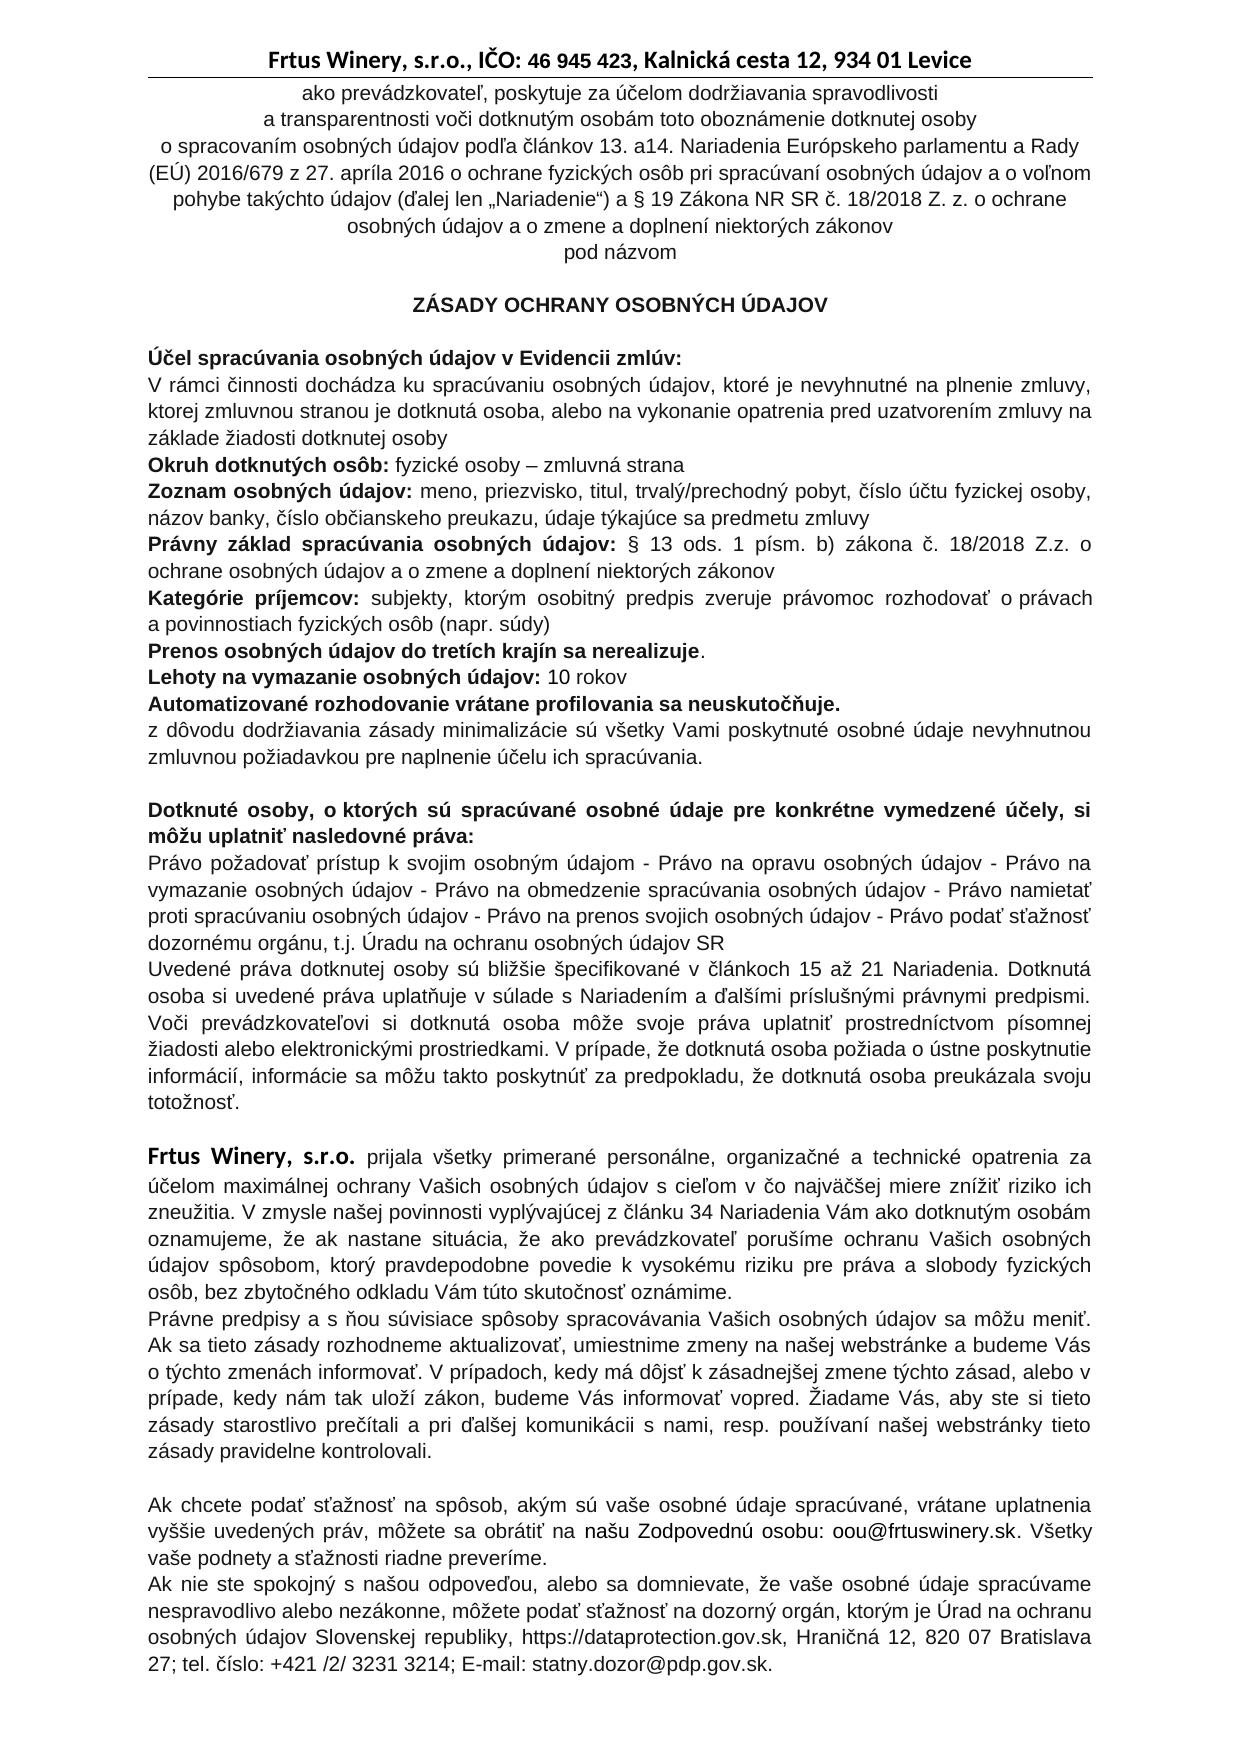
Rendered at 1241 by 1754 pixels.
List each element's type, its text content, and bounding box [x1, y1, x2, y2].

text Právo požadovať prístup k svojim osobným údajom - Právo na opravu osobných údajov - Právo na vymazanie osobných údajov - Právo na obmedzenie spracúvania osobných údajov - Právo namietať proti spracúvaniu osobných údajov - Právo na prenos svojich osobných údajov - Právo podať sťažnosť dozornému orgánu, t.j. Úradu na ochranu osobných údajov SR [148, 848, 1093, 954]
text Kategórie príjemcov: subjekty, ktorým osobitný predpis zveruje právomoc rozhodovať o právach a povinnostiach fyzických osôb (napr. súdy) [148, 583, 1093, 636]
text Frtus Winery, s.r.o. prijala všetky primerané personálne, organizačné a technické opatrenia za účelom maximálnej ochrany Vašich osobných údajov s cieľom v čo najväčšej miere znížiť riziko ich zneužitia. V zmysle našej povinnosti vyplývajúcej z článku 34 Nariadenia Vám ako dotknutým osobám oznamujeme, že ak nastane situácia, že ako prevádzkovateľ porušíme ochranu Vašich osobných údajov spôsobom, ktorý pravdepodobne povedie k vysokému riziku pre práva a slobody fyzických osôb, bez zbytočného odkladu Vám túto skutočnosť oznámime. [148, 1141, 1093, 1304]
text a transparentnosti voči dotknutým osobám toto oboznámenie dotknutej osoby [148, 104, 1093, 131]
text Ak chcete podať sťažnosť na spôsob, akým sú vaše osobné údaje spracúvané, vrátane uplatnenia vyššie uvedených práv, môžete sa obrátiť na našu Zodpovednú osobu: oou@frtuswinery.sk. Všetky vaše podnety a sťažnosti riadne preveríme. [148, 1490, 1093, 1569]
text Dotknuté osoby, o ktorých sú spracúvané osobné údaje pre konkrétne vymedzené účely, si môžu uplatniť nasledovné práva: [148, 795, 1093, 848]
text Uvedené práva dotknutej osoby sú bližšie špecifikované v článkoch 15 až 21 Nariadenia. Dotknutá osoba si uvedené práva uplatňuje v súlade s Nariadením a ďalšími príslušnými právnymi predpismi. Voči prevádzkovateľovi si dotknutá osoba môže svoje práva uplatniť prostredníctvom písomnej žiadosti alebo elektronickými prostriedkami. V prípade, že dotknutá osoba požiada o ústne poskytnutie informácií, informácie sa môžu takto poskytnúť za predpokladu, že dotknutá osoba preukázala svoju totožnosť. [148, 954, 1093, 1114]
text Právne predpisy a s ňou súvisiace spôsoby spracovávania Vašich osobných údajov sa môžu meniť. Ak sa tieto zásady rozhodneme aktualizovať, umiestnime zmeny na našej webstránke a budeme Vás o týchto zmenách informovať. V prípadoch, kedy má dôjsť k zásadnejšej zmene týchto zásad, alebo v prípade, kedy nám tak uloží zákon, budeme Vás informovať vopred. Žiadame Vás, aby ste si tieto zásady starostlivo prečítali a pri ďalšej komunikácii s nami, resp. používaní našej webstránky tieto zásady pravidelne kontrolovali. [148, 1304, 1093, 1463]
text pod názvom [148, 237, 1093, 264]
text Zoznam osobných údajov: meno, priezvisko, titul, trvalý/prechodný pobyt, číslo účtu fyzickej osoby, názov banky, číslo občianskeho preukazu, údaje týkajúce sa predmetu zmluvy [148, 476, 1093, 529]
text o spracovaním osobných údajov podľa článkov 13. a14. Nariadenia Európskeho parlamentu a Rady (EÚ) 2016/679 z 27. apríla 2016 o ochrane fyzických osôb pri spracúvaní osobných údajov a o voľnom pohybe takýchto údajov (ďalej len „Nariadenie“) a § 19 Zákona NR SR č. 18/2018 Z. z. o ochrane osobných údajov a o zmene a doplnení niektorých zákonov [148, 131, 1093, 237]
text Okruh dotknutých osôb: fyzické osoby – zmluvná strana [148, 450, 1093, 476]
text Právny základ spracúvania osobných údajov: § 13 ods. 1 písm. b) zákona č. 18/2018 Z.z. o ochrane osobných údajov a o zmene a doplnení niektorých zákonov [148, 529, 1093, 583]
text Lehoty na vymazanie osobných údajov: 10 rokov [148, 662, 1093, 689]
text Frtus Winery, s.r.o., IČO: 46 945 423, Kalnická cesta 12, 934 01 Levice [148, 44, 1093, 77]
text z dôvodu dodržiavania zásady minimalizácie sú všetky Vami poskytnuté osobné údaje nevyhnutnou zmluvnou požiadavkou pre naplnenie účelu ich spracúvania. [148, 716, 1093, 769]
text Automatizované rozhodovanie vrátane profilovania sa neuskutočňuje. [148, 689, 1093, 716]
text ZÁSADY OCHRANY OSOBNÝCH ÚDAJOV [148, 291, 1093, 317]
text Účel spracúvania osobných údajov v Evidencii zmlúv: [148, 344, 1093, 370]
text V rámci činnosti dochádza ku spracúvaniu osobných údajov, ktoré je nevyhnutné na plnenie zmluvy, ktorej zmluvnou stranou je dotknutá osoba, alebo na vykonanie opatrenia pred uzatvorením zmluvy na základe žiadosti dotknutej osoby [148, 370, 1093, 450]
text ako prevádzkovateľ, poskytuje za účelom dodržiavania spravodlivosti [148, 78, 1093, 104]
text Prenos osobných údajov do tretích krajín sa nerealizuje. [148, 636, 1093, 662]
text Ak nie ste spokojný s našou odpoveďou, alebo sa domnievate, že vaše osobné údaje spracúvame nespravodlivo alebo nezákonne, môžete podať sťažnosť na dozorný orgán, ktorým je Úrad na ochranu osobných údajov Slovenskej republiky, https://dataprotection.gov.sk, Hraničná 12, 820 07 Bratislava 27; tel. číslo: +421 /2/ 3231 3214; E-mail: statny.dozor@pdp.gov.sk. [148, 1569, 1093, 1676]
